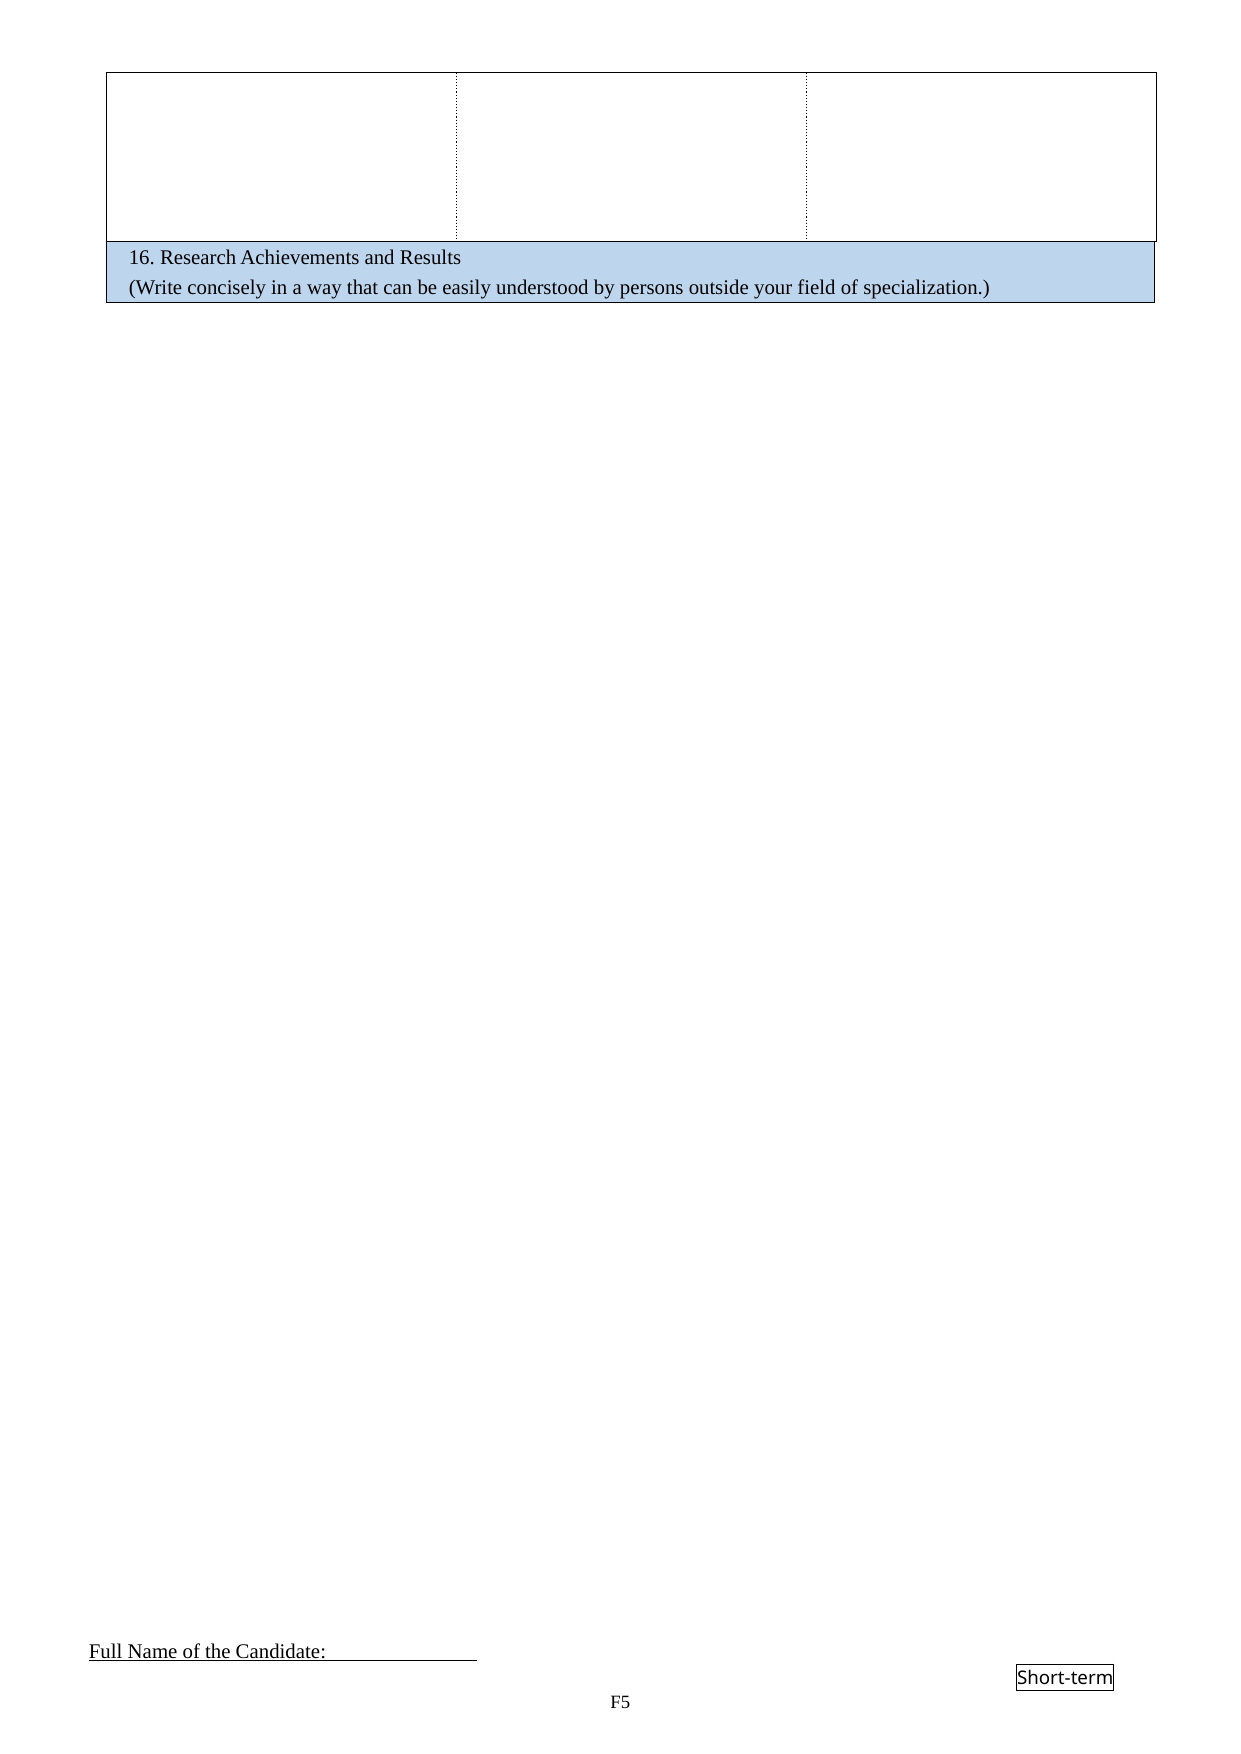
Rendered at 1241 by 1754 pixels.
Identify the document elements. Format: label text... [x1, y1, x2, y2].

table_cell [806, 73, 1156, 241]
table_cell [107, 73, 456, 241]
table_cell [456, 73, 806, 241]
table_cell 16. Research Achievements and Results (Write concisely in a way that can be easily understood by persons outside your field of specialization.) [107, 242, 1154, 302]
